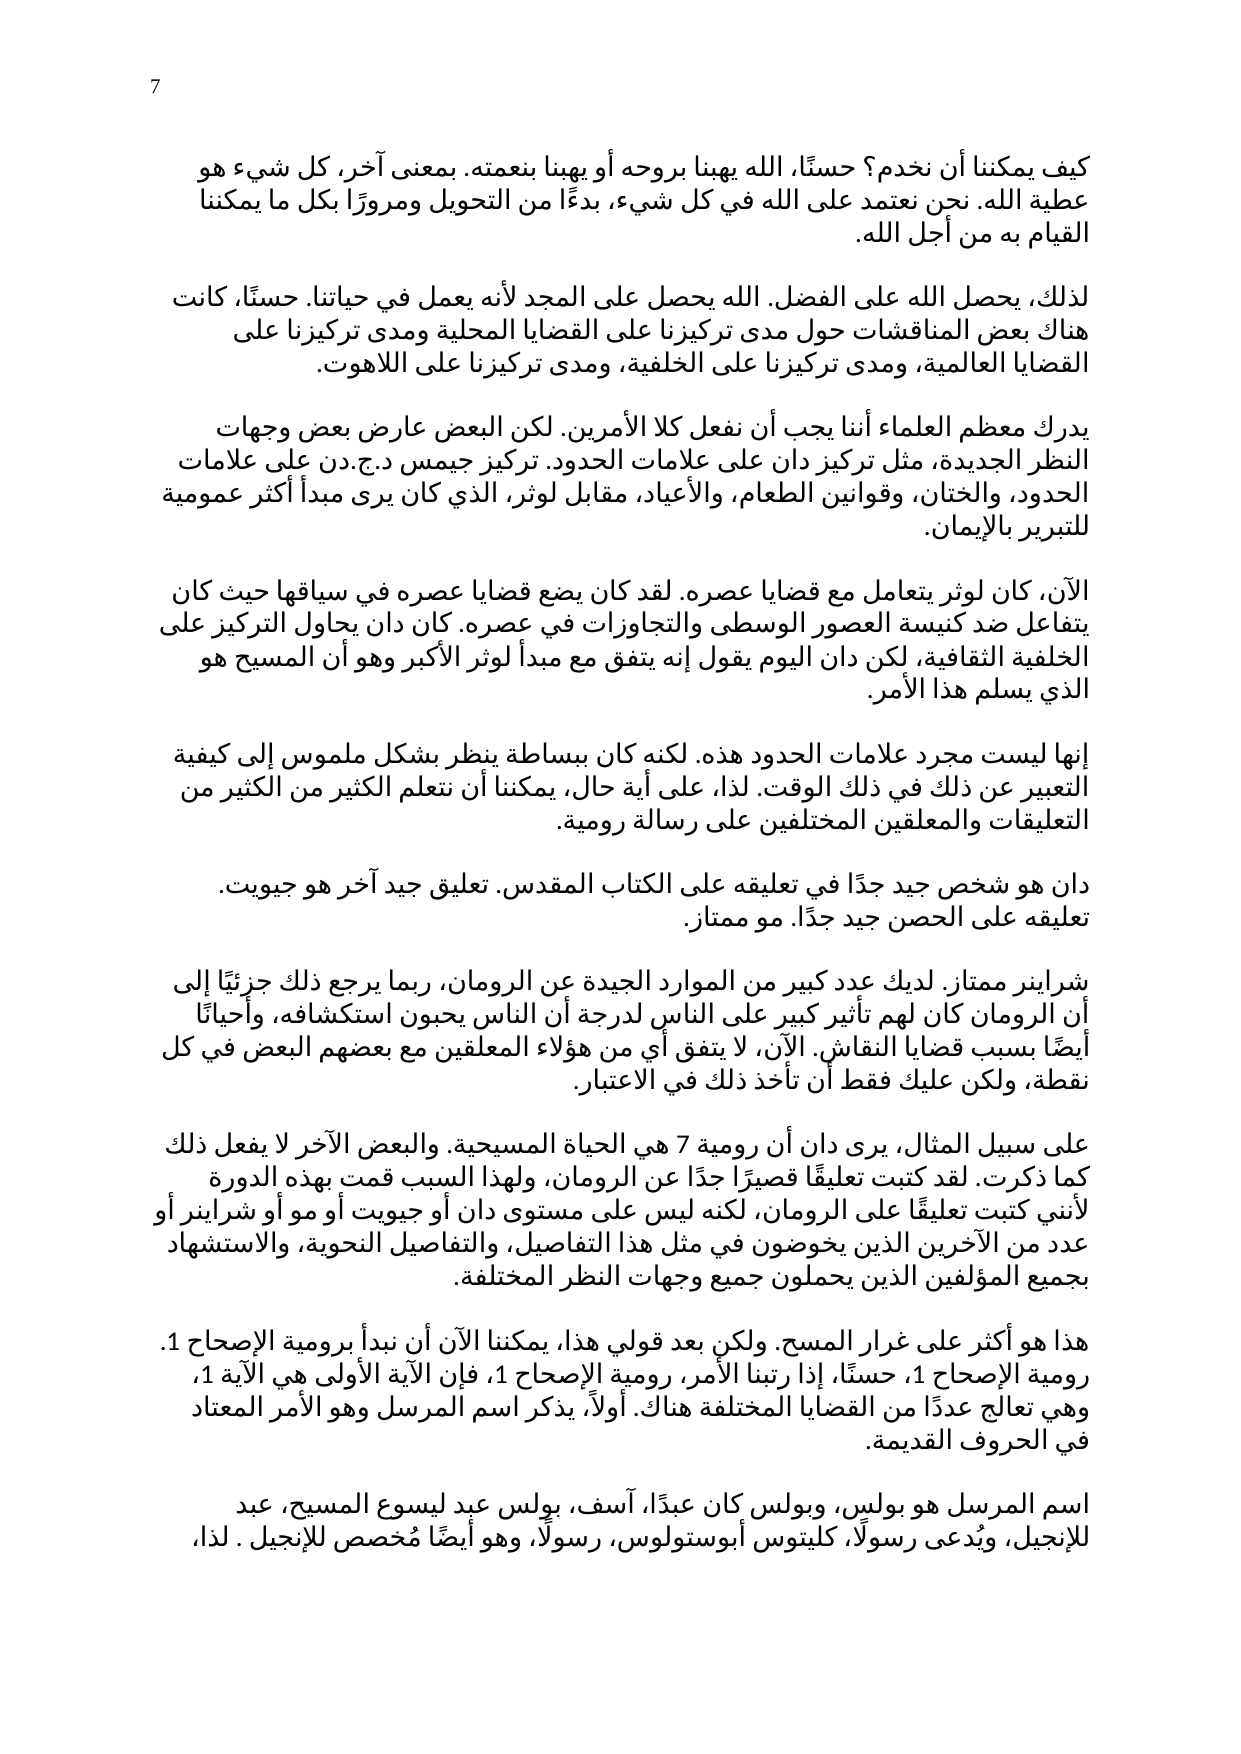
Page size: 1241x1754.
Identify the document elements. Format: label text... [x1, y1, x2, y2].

text هذا هو أكثر على غرار المسح. ولكن بعد قولي هذا، يمكننا الآن أن نبدأ برومية الإصحاح 1. رومية الإصحاح 1، حسنًا، إذا رتبنا الأمر، رومية الإصحاح 1، فإن الآية الأولى هي الآية 1، وهي تعالج عددًا من القضايا المختلفة هناك. أولاً، يذكر اسم المرسل وهو الأمر المعتاد في الحروف القديمة. [150, 1324, 1090, 1456]
text إنها ليست مجرد علامات الحدود هذه. لكنه كان ببساطة ينظر بشكل ملموس إلى كيفية التعبير عن ذلك في ذلك الوقت. لذا، على أية حال، يمكننا أن نتعلم الكثير من الكثير من التعليقات والمعلقين المختلفين على رسالة رومية. [150, 737, 1090, 836]
text لذلك، يحصل الله على الفضل. الله يحصل على المجد لأنه يعمل في حياتنا. حسنًا، كانت هناك بعض المناقشات حول مدى تركيزنا على القضايا المحلية ومدى تركيزنا على القضايا العالمية، ومدى تركيزنا على الخلفية، ومدى تركيزنا على اللاهوت. [150, 280, 1090, 379]
text شراينر ممتاز. لديك عدد كبير من الموارد الجيدة عن الرومان، ربما يرجع ذلك جزئيًا إلى أن الرومان كان لهم تأثير كبير على الناس لدرجة أن الناس يحبون استكشافه، وأحيانًا أيضًا بسبب قضايا النقاش. الآن، لا يتفق أي من هؤلاء المعلقين مع بعضهم البعض في كل نقطة، ولكن عليك فقط أن تأخذ ذلك في الاعتبار. [150, 964, 1090, 1096]
text كيف يمكننا أن نخدم؟ حسنًا، الله يهبنا بروحه أو يهبنا بنعمته. بمعنى آخر، كل شيء هو عطية الله. نحن نعتمد على الله في كل شيء، بدءًا من التحويل ومرورًا بكل ما يمكننا القيام به من أجل الله. [150, 150, 1090, 249]
text يدرك معظم العلماء أننا يجب أن نفعل كلا الأمرين. لكن البعض عارض بعض وجهات النظر الجديدة، مثل تركيز دان على علامات الحدود. تركيز جيمس د.ج.دن على علامات الحدود، والختان، وقوانين الطعام، والأعياد، مقابل لوثر، الذي كان يرى مبدأ أكثر عمومية للتبرير بالإيمان. [150, 410, 1090, 542]
text الآن، كان لوثر يتعامل مع قضايا عصره. لقد كان يضع قضايا عصره في سياقها حيث كان يتفاعل ضد كنيسة العصور الوسطى والتجاوزات في عصره. كان دان يحاول التركيز على الخلفية الثقافية، لكن دان اليوم يقول إنه يتفق مع مبدأ لوثر الأكبر وهو أن المسيح هو الذي يسلم هذا الأمر. [150, 574, 1090, 706]
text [150, 1487, 1090, 1553]
text دان هو شخص جيد جدًا في تعليقه على الكتاب المقدس. تعليق جيد آخر هو جيويت. تعليقه على الحصن جيد جدًا. مو ممتاز. [150, 867, 1090, 933]
text على سبيل المثال، يرى دان أن رومية 7 هي الحياة المسيحية. والبعض الآخر لا يفعل ذلك كما ذكرت. لقد كتبت تعليقًا قصيرًا جدًا عن الرومان، ولهذا السبب قمت بهذه الدورة لأنني كتبت تعليقًا على الرومان، لكنه ليس على مستوى دان أو جيويت أو مو أو شراينر أو عدد من الآخرين الذين يخوضون في مثل هذا التفاصيل، والتفاصيل النحوية، والاستشهاد بجميع المؤلفين الذين يحملون جميع وجهات النظر المختلفة. [150, 1127, 1090, 1293]
